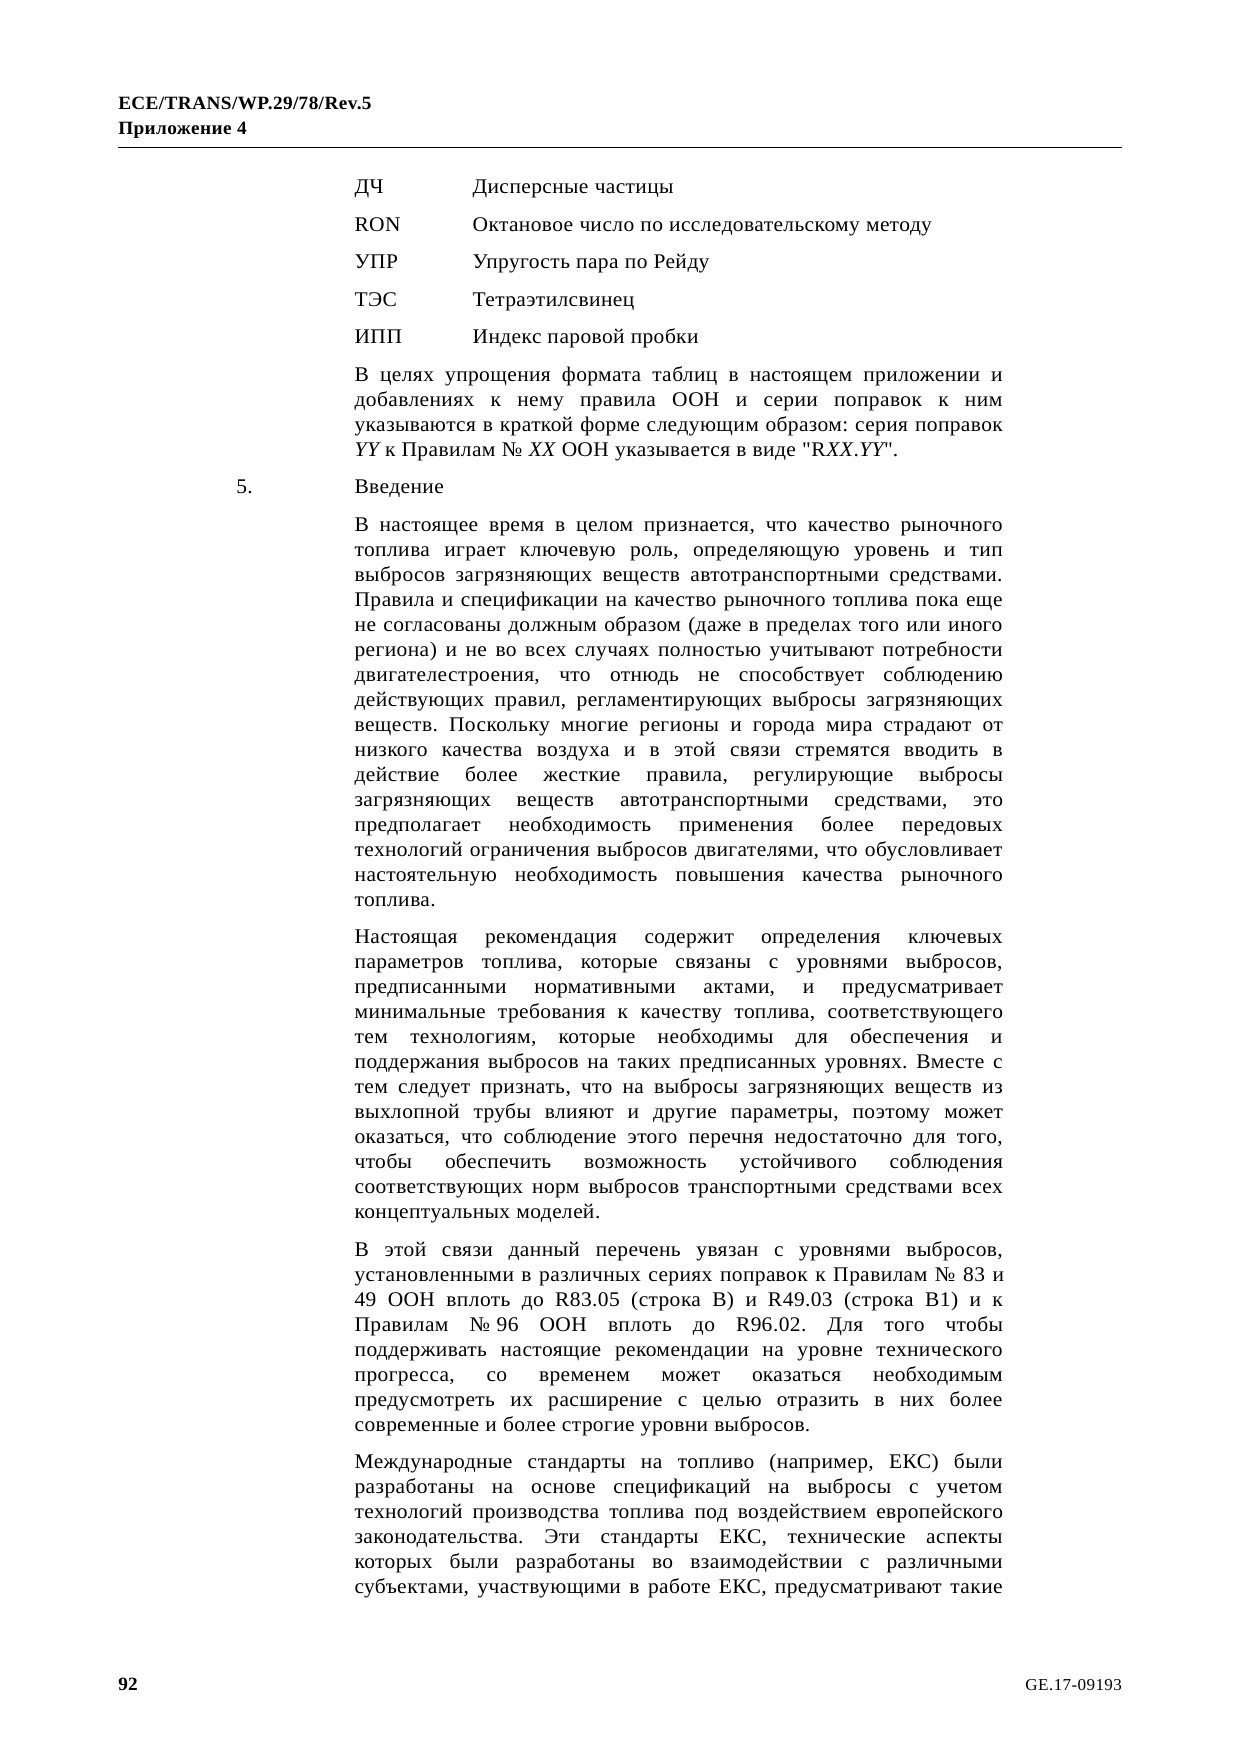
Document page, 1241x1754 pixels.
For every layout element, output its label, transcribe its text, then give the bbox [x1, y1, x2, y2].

text В этой связи данный перечень увязан с уровнями выбросов, установленными в различных сериях поправок к Правилам № 83 и 49 ООН вплоть до R83.05 (строка B) и R49.03 (строка B1) и к Правилам № 96 ООН вплоть до R96.02. Для того чтобы поддерживать настоящие рекомендации на уровне технического прогресса, со временем может оказаться необходимым предусмотреть их расширение с целью отразить в них более современные и более строгие уровни выбросов. [236, 1236, 1004, 1436]
text ДЧ Дисперсные частицы [236, 173, 1004, 198]
text ИПП Индекс паровой пробки [236, 323, 1004, 348]
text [236, 1448, 1004, 1598]
text Настоящая рекомендация содержит определения ключевых параметров топлива, которые связаны с уровнями выбросов, предписанными нормативными актами, и предусматривает минимальные требования к качеству топлива, соответствующего тем технологиям, которые необходимы для обеспечения и поддержания выбросов на таких предписанных уровнях. Вместе с тем следует признать, что на выбросы загрязняющих веществ из выхлопной трубы влияют и другие параметры, поэтому может оказаться, что соблюдение этого перечня недостаточно для того, чтобы обеспечить возможность устойчивого соблюдения соответствующих норм выбросов транспортными средствами всех концептуальных моделей. [236, 923, 1004, 1223]
text ТЭС Тетраэтилсвинец [236, 286, 1004, 311]
text В целях упрощения формата таблиц в настоящем приложении и добавлениях к нему правила ООН и серии поправок к ним указываются в краткой форме следующим образом: серия поправок YY к Правилам № ХХ ООН указывается в виде "RXX.YY". [236, 361, 1004, 461]
text В настоящее время в целом признается, что качество рыночного топлива играет ключевую роль, определяющую уровень и тип выбросов загрязняющих веществ автотранспортными средствами. Правила и спецификации на качество рыночного топлива пока еще не согласованы должным образом (даже в пределах того или иного региона) и не во всех случаях полностью учитывают потребности двигателестроения, что отнюдь не способствует соблюдению действующих правил, регламентирующих выбросы загрязняющих веществ. Поскольку многие регионы и города мира страдают от низкого качества воздуха и в этой связи стремятся вводить в действие более жесткие правила, регулирующие выбросы загрязняющих веществ автотранспортными средствами, это предполагает необходимость применения более передовых технологий ограничения выбросов двигателями, что обусловливает настоятельную необходимость повышения качества рыночного топлива. [236, 511, 1004, 911]
text 5. Введение [236, 473, 1004, 498]
text RON Октановое число по исследовательскому методу [236, 211, 1004, 236]
text УПР Упругость пара по Рейду [236, 248, 1004, 273]
